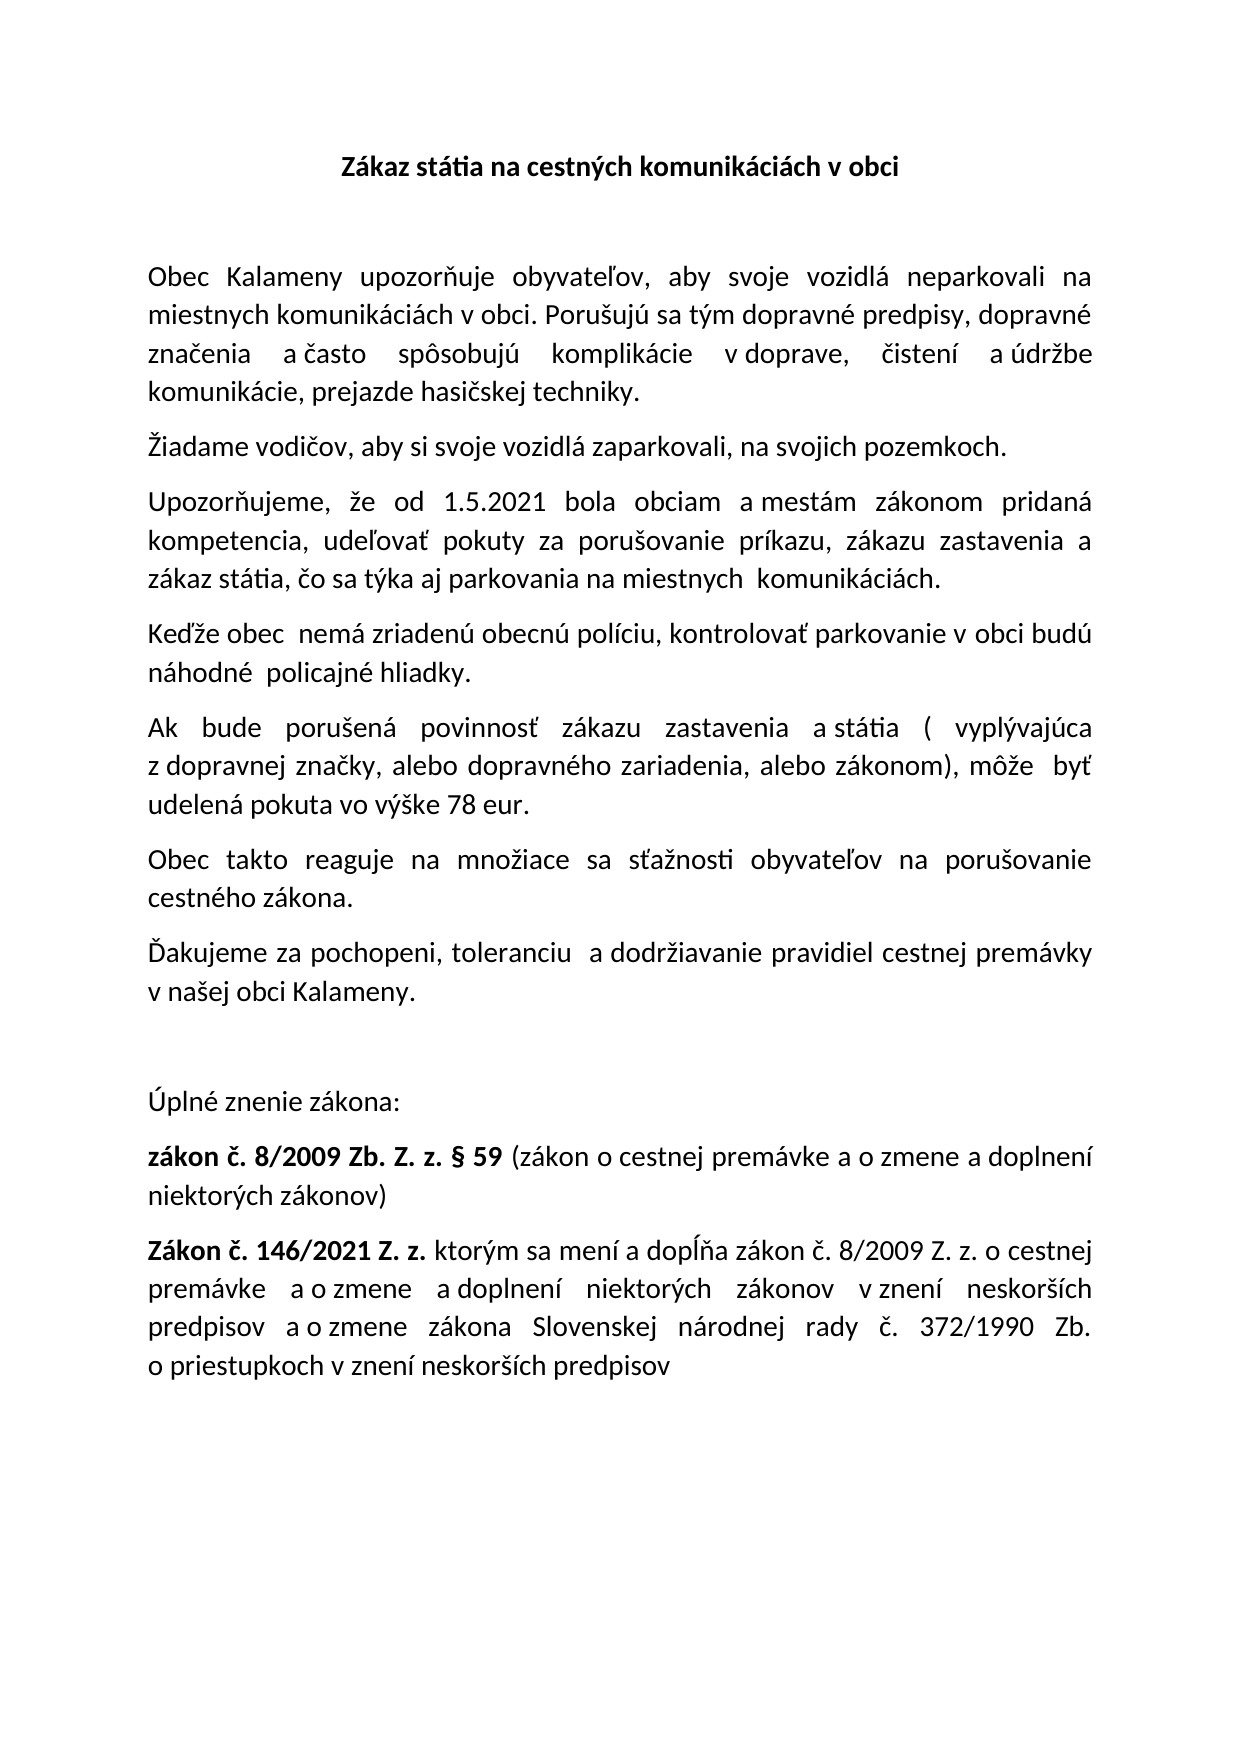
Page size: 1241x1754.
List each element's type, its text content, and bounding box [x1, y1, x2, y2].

text Keďže obec nemá zriadenú obecnú políciu, kontrolovať parkovanie v obci budú náhodné policajné hliadky. [148, 615, 1093, 689]
text Obec takto reaguje na množiace sa sťažnosti obyvateľov na porušovanie cestného zákona. [148, 841, 1093, 915]
text Zákaz státia na cestných komunikáciách v obci [148, 148, 1093, 183]
text Ak bude porušená povinnosť zákazu zastavenia a státia ( vyplývajúca z dopravnej značky, alebo dopravného zariadenia, alebo zákonom), môže byť udelená pokuta vo výške 78 eur. [148, 709, 1093, 821]
text zákon č. 8/2009 Zb. Z. z. § 59 (zákon o cestnej premávke a o zmene a doplnení niektorých zákonov) [148, 1138, 1093, 1212]
text Žiadame vodičov, aby si svoje vozidlá zaparkovali, na svojich pozemkoch. [148, 428, 1093, 464]
text Upozorňujeme, že od 1.5.2021 bola obciam a mestám zákonom pridaná kompetencia, udeľovať pokuty za porušovanie príkazu, zákazu zastavenia a zákaz státia, čo sa týka aj parkovania na miestnych komunikáciách. [148, 483, 1093, 596]
text Úplné znenie zákona: [148, 1083, 1093, 1119]
text Zákon č. 146/2021 Z. z. ktorým sa mení a dopĺňa zákon č. 8/2009 Z. z. o cestnej premávke a o zmene a doplnení niektorých zákonov v znení neskorších predpisov a o zmene zákona Slovenskej národnej rady č. 372/1990 Zb. o priestupkoch v znení neskorších predpisov [148, 1232, 1093, 1383]
text Ďakujeme za pochopeni, toleranciu a dodržiavanie pravidiel cestnej premávky v našej obci Kalameny. [148, 934, 1093, 1008]
text Obec Kalameny upozorňuje obyvateľov, aby svoje vozidlá neparkovali na miestnych komunikáciách v obci. Porušujú sa tým dopravné predpisy, dopravné značenia a často spôsobujú komplikácie v doprave, čistení a údržbe komunikácie, prejazde hasičskej techniky. [148, 258, 1093, 409]
